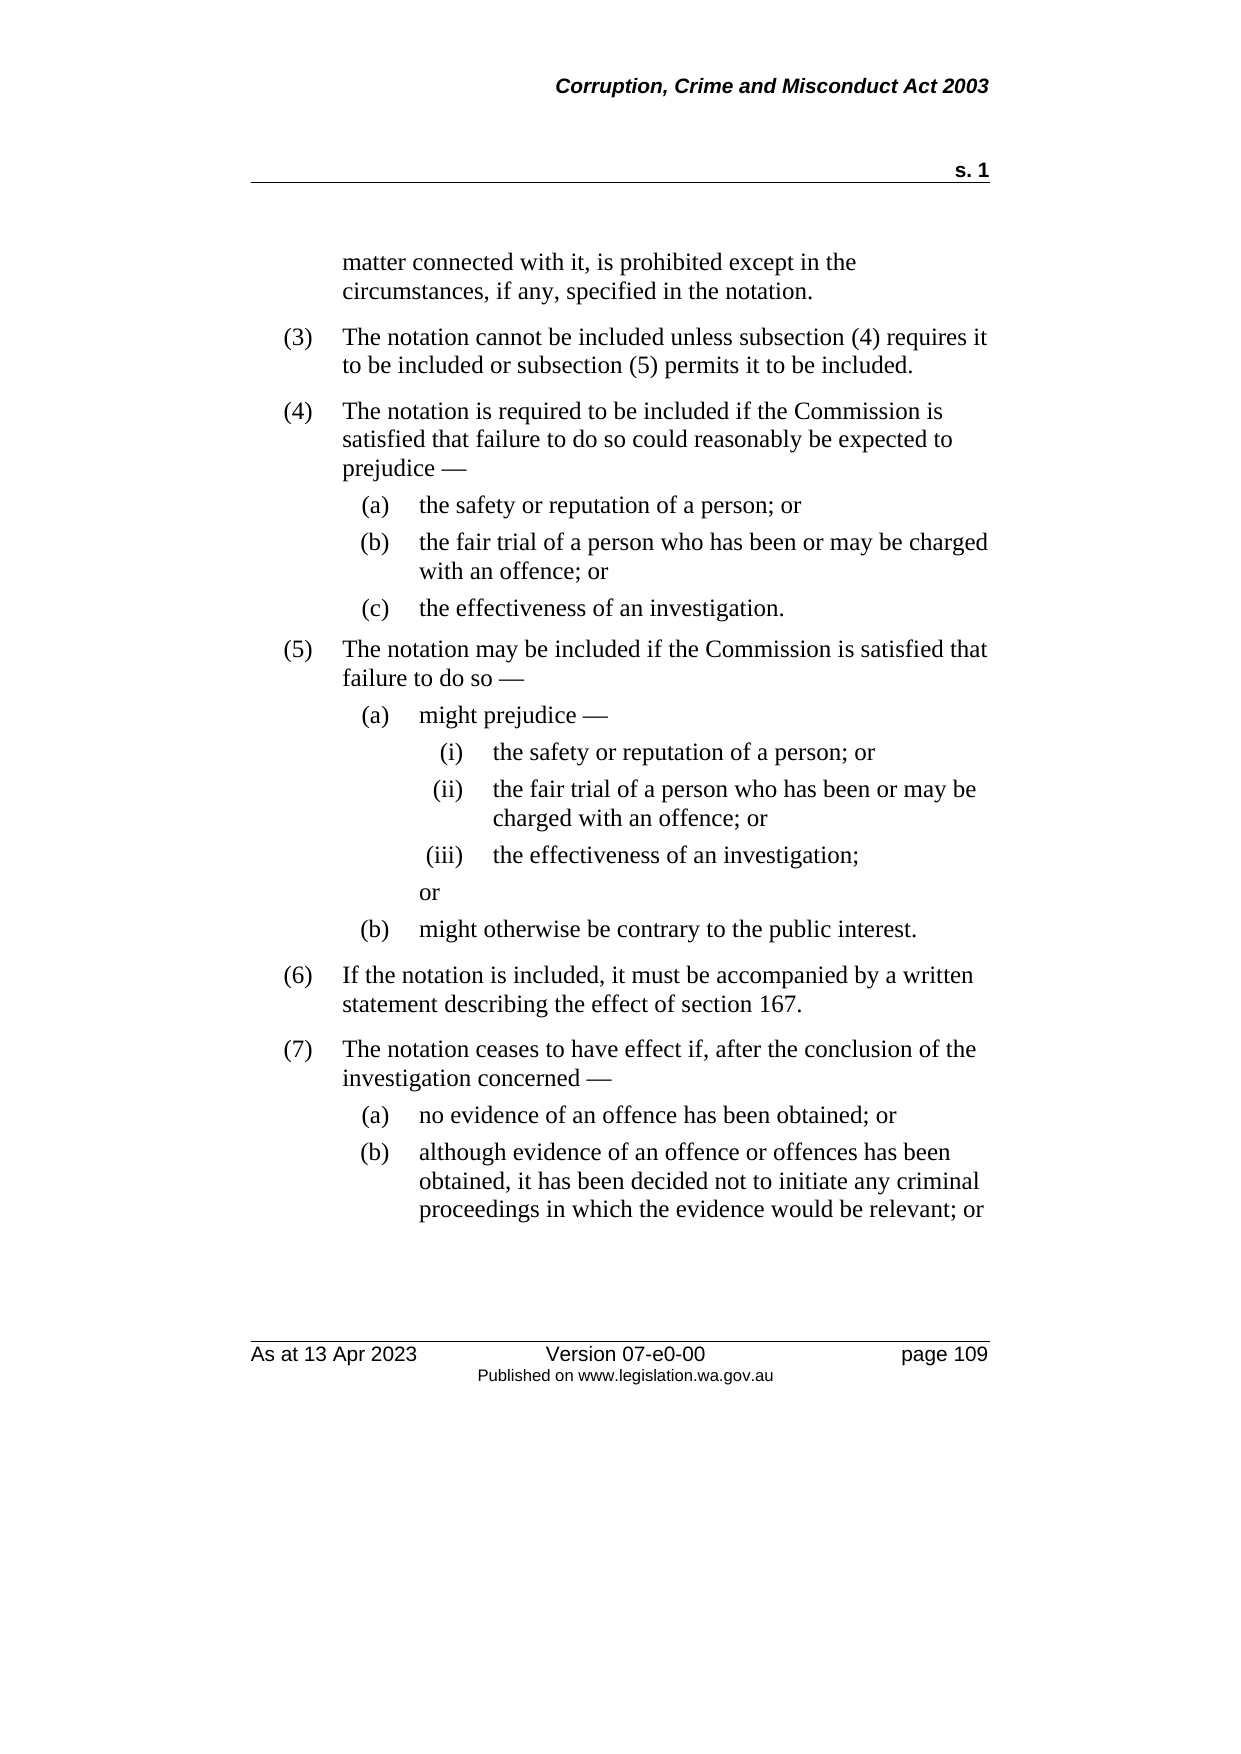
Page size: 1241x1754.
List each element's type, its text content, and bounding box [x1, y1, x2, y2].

text (ii) the fair trial of a person who has been or may be charged with an offence; or [251, 774, 990, 832]
text (b) the fair trial of a person who has been or may be charged with an offence; or [251, 527, 990, 585]
text (c) the effectiveness of an investigation. [251, 593, 990, 622]
text (b) although evidence of an offence or offences has been obtained, it has been decided not to initiate any criminal proceedings in which the evidence would be relevant; or [251, 1137, 990, 1223]
text (iii) the effectiveness of an investigation; [251, 840, 990, 869]
text (3) The notation cannot be included unless subsection (4) requires it to be included or subsection (5) permits it to be included. [251, 322, 990, 379]
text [251, 247, 990, 305]
text (a) no evidence of an offence has been obtained; or [251, 1100, 990, 1129]
text or [251, 877, 990, 906]
text (5) The notation may be included if the Commission is satisfied that failure to do so — [251, 634, 990, 692]
text (6) If the notation is included, it must be accompanied by a written statement describing the effect of section 167. [251, 960, 990, 1017]
text (i) the safety or reputation of a person; or [251, 737, 990, 766]
text (a) might prejudice — [251, 700, 990, 729]
text (4) The notation is required to be included if the Commission is satisfied that failure to do so could reasonably be expected to prejudice — [251, 396, 990, 482]
text (7) The notation ceases to have effect if, after the conclusion of the investigation concerned — [251, 1034, 990, 1092]
text (a) the safety or reputation of a person; or [251, 490, 990, 519]
text (b) might otherwise be contrary to the public interest. [251, 914, 990, 943]
